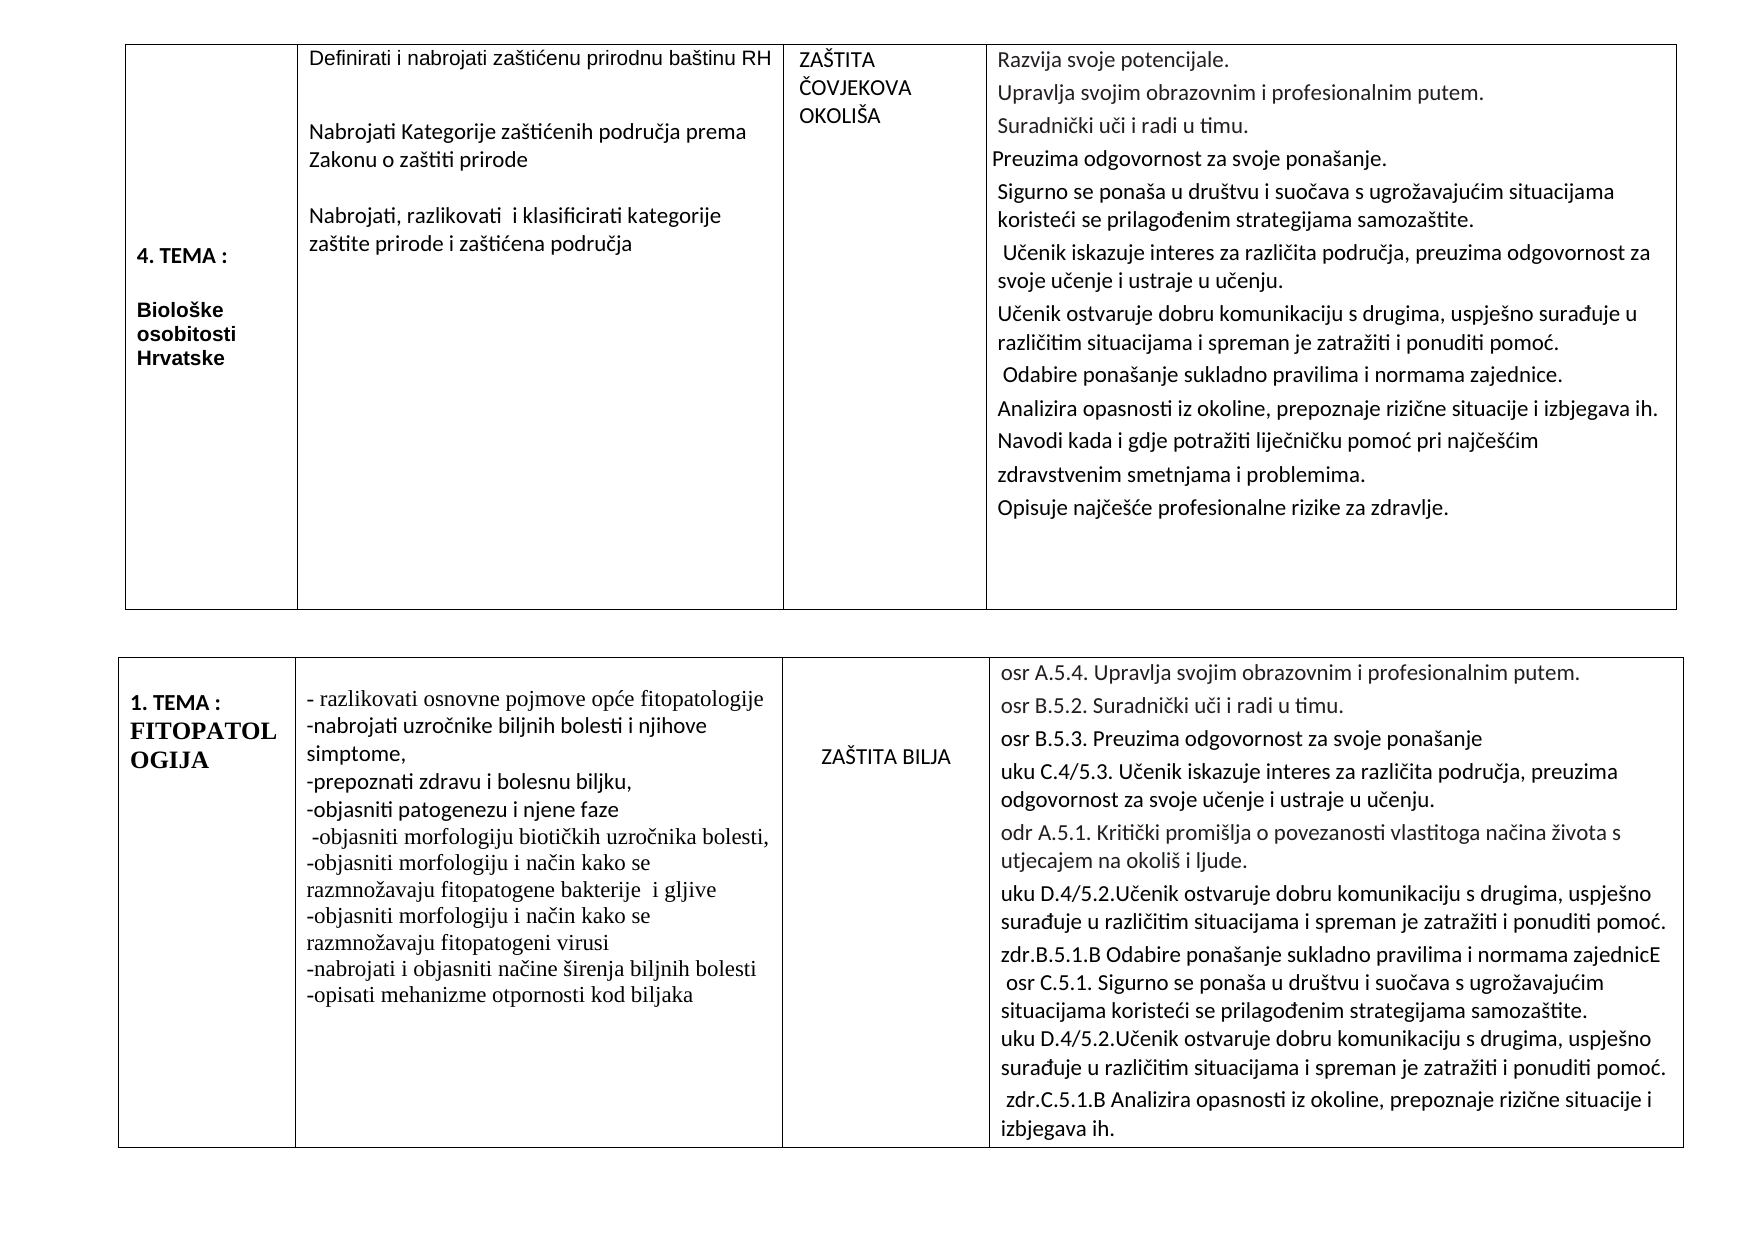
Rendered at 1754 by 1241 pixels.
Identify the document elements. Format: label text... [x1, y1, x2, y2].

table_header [296, 658, 782, 1147]
table_cell 4. TEMA : Biološke osobitosti Hrvatske [126, 45, 297, 609]
table_cell Definirati i nabrojati zaštićenu prirodnu baštinu RH Nabrojati Kategorije zaštićenih područja prema Zakonu o zaštiti prirode Nabrojati, razlikovati i klasificirati kategorije zaštite prirode i zaštićena područja [298, 45, 783, 609]
table_cell Razvija svoje potencijale. Upravlja svojim obrazovnim i profesionalnim putem. Suradnički uči i radi u timu. Preuzima odgovornost za svoje ponašanje. Sigurno se ponaša u društvu i suočava s ugrožavajućim situacijama koristeći se prilagođenim strategijama samozaštite. Učenik iskazuje interes za različita područja, preuzima odgovornost za svoje učenje i ustraje u učenju. Učenik ostvaruje dobru komunikaciju s drugima, uspješno surađuje u različitim situacijama i spreman je zatražiti i ponuditi pomoć. Odabire ponašanje sukladno pravilima i normama zajednice. Analizira opasnosti iz okoline, prepoznaje rizične situacije i izbjegava ih. Navodi kada i gdje potražiti liječničku pomoć pri najčešćim zdravstvenim smetnjama i problemima. Opisuje najčešće profesionalne rizike za zdravlje. [987, 45, 1676, 609]
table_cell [784, 45, 986, 609]
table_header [990, 658, 1683, 1147]
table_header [119, 658, 295, 1147]
table_header ZAŠTITA BILJA [783, 658, 989, 1147]
